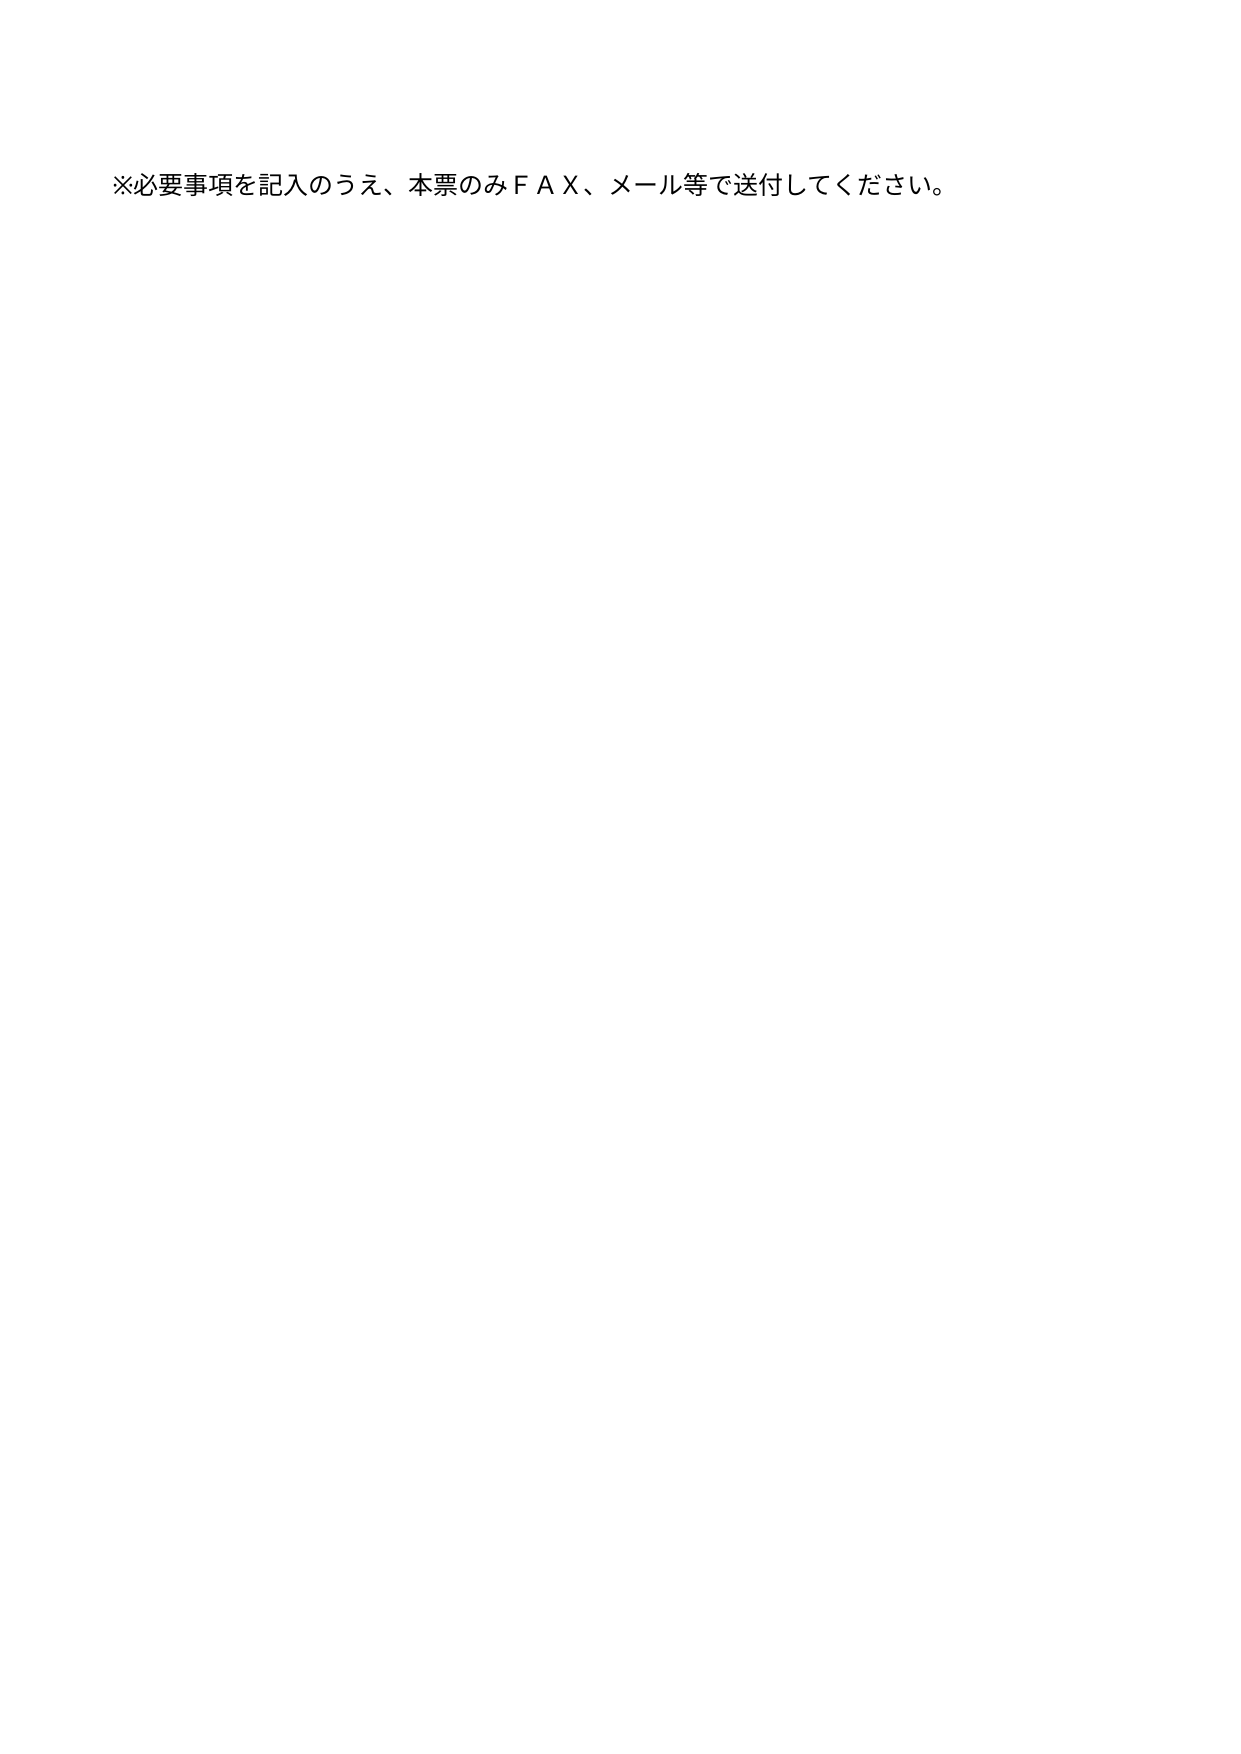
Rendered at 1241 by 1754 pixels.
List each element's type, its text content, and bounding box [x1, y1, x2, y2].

text ※必要事項を記入のうえ、本票のみＦＡＸ、メール等で送付してください。 [112, 164, 1128, 202]
